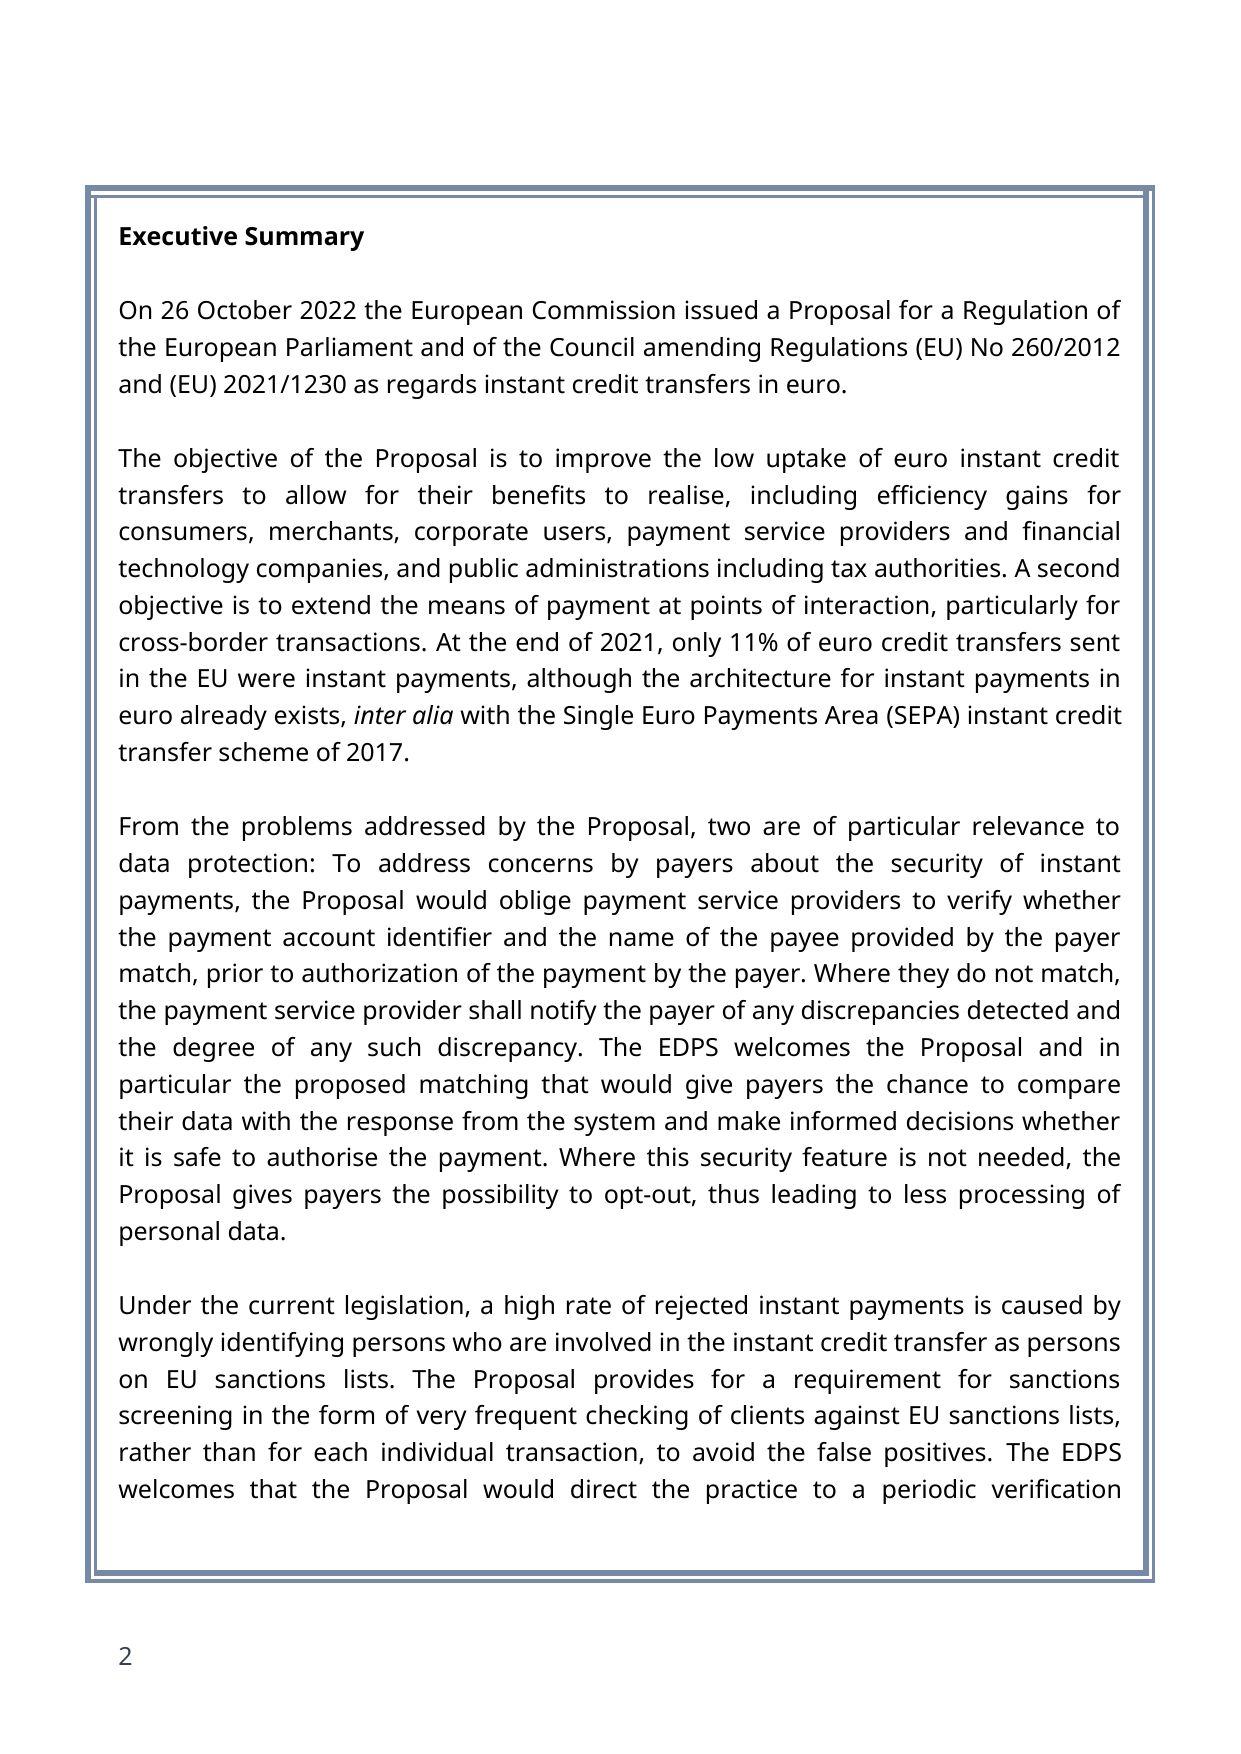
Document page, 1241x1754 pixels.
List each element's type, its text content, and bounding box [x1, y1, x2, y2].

text From the problems addressed by the Proposal, two are of particular relevance to data protection: To address concerns by payers about the security of instant payments, the Proposal would oblige payment service providers to verify whether the payment account identifier and the name of the payee provided by the payer match, prior to authorization of the payment by the payer. Where they do not match, the payment service provider shall notify the payer of any discrepancies detected and the degree of any such discrepancy. The EDPS welcomes the Proposal and in particular the proposed matching that would give payers the chance to compare their data with the response from the system and make informed decisions whether it is safe to authorise the payment. Where this security feature is not needed, the Proposal gives payers the possibility to opt-out, thus leading to less processing of personal data. [97, 776, 1143, 1247]
text Executive Summary [97, 198, 1143, 252]
text The objective of the Proposal is to improve the low uptake of euro instant credit transfers to allow for their benefits to realise, including efficiency gains for consumers, merchants, corporate users, payment service providers and financial technology companies, and public administrations including tax authorities. A second objective is to extend the means of payment at points of interaction, particularly for cross-border transactions. At the end of 2021, only 11% of euro credit transfers sent in the EU were instant payments, although the architecture for instant payments in euro already exists, inter alia with the Single Euro Payments Area (SEPA) instant credit transfer scheme of 2017. [97, 407, 1143, 769]
text On 26 October 2022 the European Commission issued a Proposal for a Regulation of the European Parliament and of the Council amending Regulations (EU) No 260/2012 and (EU) 2021/1230 as regards instant credit transfers in euro. [97, 259, 1143, 400]
